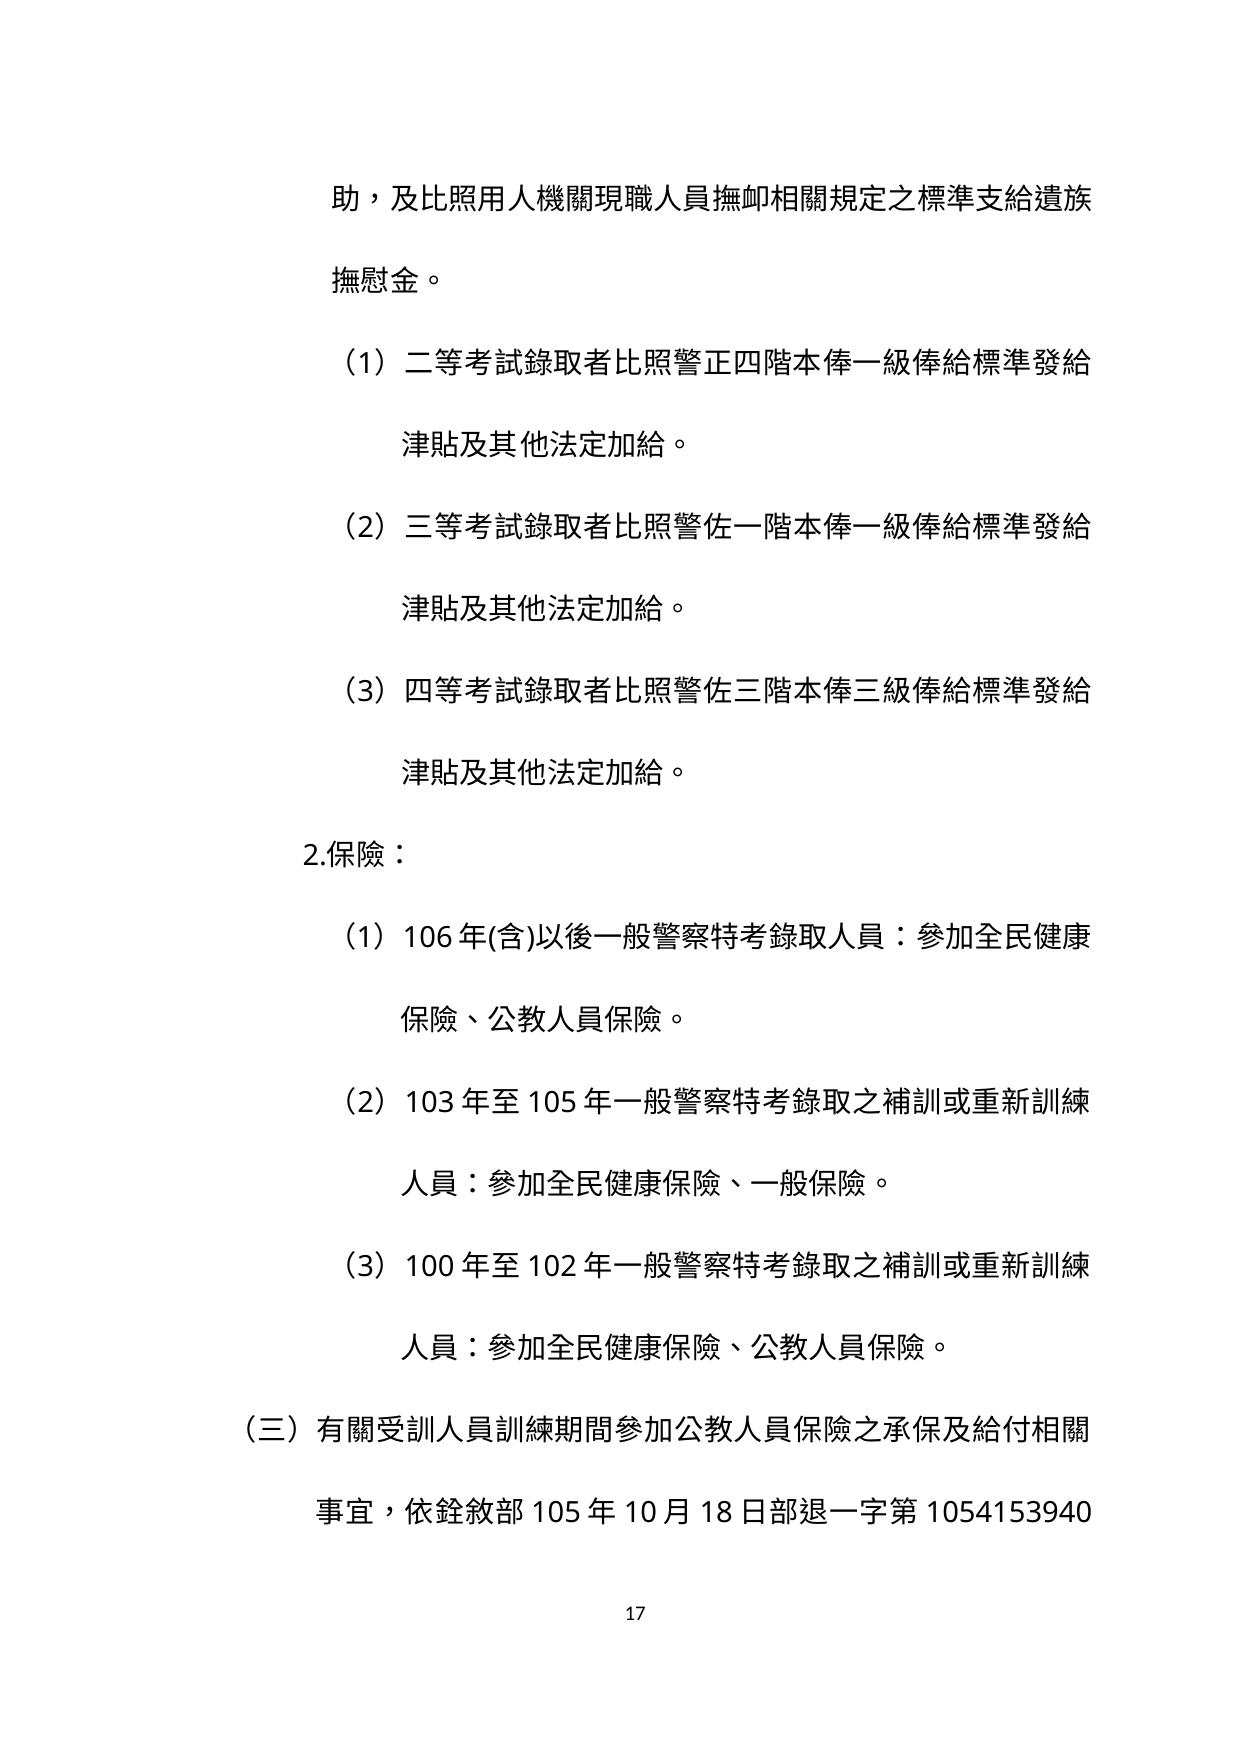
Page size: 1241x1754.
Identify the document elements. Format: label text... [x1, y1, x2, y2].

text （1）106年(含)以後一般警察特考錄取人員：參加全民健康保險、公教人員保險。 [327, 894, 1092, 1058]
text （3）100年至102年一般警察特考錄取之補訓或重新訓練人員：參加全民健康保險、公教人員保險。 [327, 1223, 1092, 1387]
text （3）四等考試錄取者比照警佐三階本俸三級俸給標準發給津貼及其他法定加給。 [327, 648, 1092, 812]
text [302, 156, 1092, 320]
text （2）三等考試錄取者比照警佐一階本俸一級俸給標準發給津貼及其他法定加給。 [327, 484, 1092, 648]
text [227, 1387, 1092, 1551]
text （2）103年至105年一般警察特考錄取之補訓或重新訓練人員：參加全民健康保險、一般保險。 [327, 1058, 1092, 1223]
text 2.保險： [302, 812, 1092, 894]
text （1）二等考試錄取者比照警正四階本俸一級俸給標準發給津貼及其他法定加給。 [327, 320, 1092, 484]
